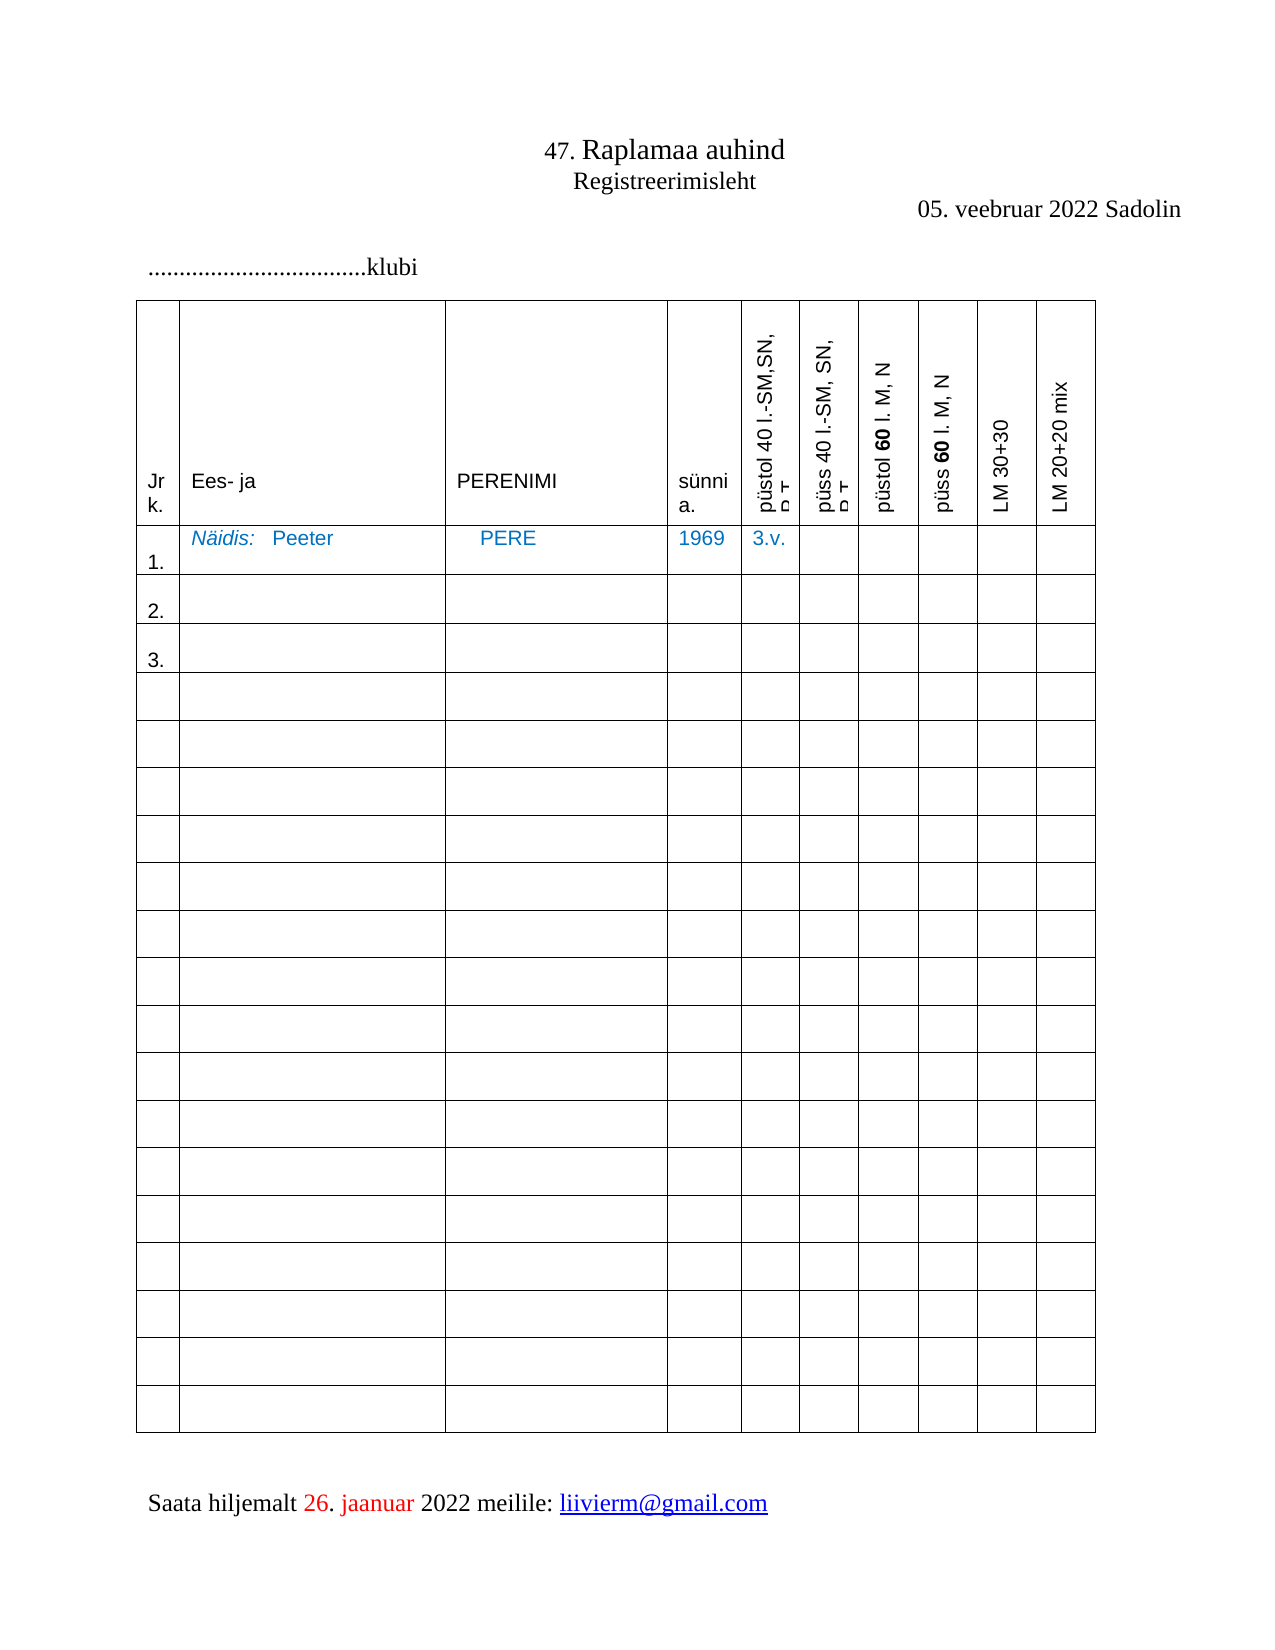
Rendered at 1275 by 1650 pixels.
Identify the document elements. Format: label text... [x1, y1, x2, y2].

table_cell [1037, 1291, 1095, 1337]
table_cell [742, 1338, 799, 1384]
table_cell [1037, 911, 1095, 957]
table_cell [180, 1148, 445, 1194]
table_cell [742, 673, 799, 719]
table_cell [919, 575, 977, 623]
table_cell [919, 1053, 977, 1099]
table_cell [668, 816, 741, 862]
table_cell [919, 1243, 977, 1289]
table_cell [919, 1148, 977, 1194]
table_cell 2. [137, 575, 179, 623]
table_cell [668, 1291, 741, 1337]
table_cell [1037, 1148, 1095, 1194]
table_cell [137, 673, 179, 719]
table_cell [978, 768, 1036, 814]
table_cell [742, 911, 799, 957]
table_cell [800, 624, 858, 672]
table_cell [859, 1196, 918, 1242]
table_cell [800, 1338, 858, 1384]
table_cell [800, 863, 858, 909]
table_cell [742, 1148, 799, 1194]
table_cell [1037, 863, 1095, 909]
table_cell [978, 1386, 1036, 1432]
table_cell [919, 1006, 977, 1052]
table_cell [742, 816, 799, 862]
table_cell [1037, 816, 1095, 862]
table_cell [137, 1291, 179, 1337]
table_cell [446, 768, 667, 814]
table_cell [137, 863, 179, 909]
table_cell [446, 1053, 667, 1099]
table_cell [978, 721, 1036, 767]
table_cell [800, 958, 858, 1004]
table_cell [137, 911, 179, 957]
table_header Ees- ja [180, 301, 445, 525]
table_cell [668, 1053, 741, 1099]
table_cell [742, 575, 799, 623]
table_cell [446, 721, 667, 767]
table_cell [1037, 1338, 1095, 1384]
table_cell [919, 1101, 977, 1147]
table_cell [180, 673, 445, 719]
table_cell [668, 863, 741, 909]
table_header LM 20+20 mix [1037, 301, 1095, 525]
table_cell [446, 1101, 667, 1147]
table_cell 1. [137, 526, 179, 574]
table_cell [978, 1338, 1036, 1384]
table_cell [180, 958, 445, 1004]
table_cell [919, 911, 977, 957]
table_cell [446, 911, 667, 957]
table_cell [800, 911, 858, 957]
table_cell [800, 575, 858, 623]
table_cell [137, 1196, 179, 1242]
table_cell [180, 624, 445, 672]
table_cell [742, 624, 799, 672]
table_cell [668, 1006, 741, 1052]
table_cell [446, 1338, 667, 1384]
table_cell [859, 768, 918, 814]
table_cell [742, 721, 799, 767]
table_cell [180, 863, 445, 909]
table_cell [180, 911, 445, 957]
table_cell [1037, 526, 1095, 574]
table_cell [800, 1243, 858, 1289]
table_cell [137, 816, 179, 862]
table_cell [668, 721, 741, 767]
table_cell [919, 958, 977, 1004]
table_cell [1037, 673, 1095, 719]
text ...................................klubi [148, 252, 1181, 281]
table_cell [742, 1243, 799, 1289]
table_cell [919, 863, 977, 909]
table_cell [1037, 575, 1095, 623]
table_cell [978, 1196, 1036, 1242]
table_cell PERE [446, 526, 667, 574]
table_cell [1037, 1243, 1095, 1289]
table_cell [859, 911, 918, 957]
table_cell [800, 1291, 858, 1337]
table_cell [800, 1053, 858, 1099]
table_header püss 40 l.-SM, SN, P,T [800, 301, 858, 525]
table_cell [859, 575, 918, 623]
table_cell [859, 1053, 918, 1099]
table_cell [742, 1101, 799, 1147]
table_header püstol 40 l.-SM,SN, P,T [742, 301, 799, 525]
table_cell [800, 816, 858, 862]
table_cell [800, 1196, 858, 1242]
table_cell [1037, 1053, 1095, 1099]
table_cell [742, 863, 799, 909]
table_cell 3. [137, 624, 179, 672]
table_cell [446, 1386, 667, 1432]
table_cell 1969 [668, 526, 741, 574]
table_cell [668, 1386, 741, 1432]
table_cell [859, 863, 918, 909]
table_header püstol 60 l. M, N [859, 301, 918, 525]
table_cell [978, 673, 1036, 719]
table_cell [742, 958, 799, 1004]
table_cell [446, 816, 667, 862]
table_cell [742, 1386, 799, 1432]
table_cell [978, 1243, 1036, 1289]
table_cell [978, 526, 1036, 574]
table_cell [919, 1338, 977, 1384]
table_cell [859, 1291, 918, 1337]
table_cell [137, 1148, 179, 1194]
table_cell [800, 1386, 858, 1432]
table_cell [446, 1148, 667, 1194]
table_cell [919, 1386, 977, 1432]
table_cell [446, 958, 667, 1004]
table_cell [668, 624, 741, 672]
table_cell 3.v. [742, 526, 799, 574]
table_cell [978, 816, 1036, 862]
table_cell [180, 1101, 445, 1147]
table_cell [919, 768, 977, 814]
table_cell [137, 768, 179, 814]
table_cell [978, 911, 1036, 957]
table_cell [978, 1006, 1036, 1052]
table_cell [859, 624, 918, 672]
table_cell [137, 1243, 179, 1289]
text Registreerimisleht [148, 166, 1181, 194]
table_cell [859, 1006, 918, 1052]
table_cell [919, 816, 977, 862]
table_cell [742, 1006, 799, 1052]
table_cell [742, 1291, 799, 1337]
table_cell [137, 1053, 179, 1099]
table_cell [668, 1101, 741, 1147]
table_cell [1037, 624, 1095, 672]
table_cell [137, 1006, 179, 1052]
table_cell [1037, 721, 1095, 767]
table_cell [668, 1196, 741, 1242]
table_cell [668, 1338, 741, 1384]
table_cell [978, 1291, 1036, 1337]
table_cell [137, 1386, 179, 1432]
table_cell [446, 673, 667, 719]
table_cell [919, 721, 977, 767]
table_cell [859, 1338, 918, 1384]
table_cell [446, 1291, 667, 1337]
table_cell [446, 863, 667, 909]
table_cell [668, 768, 741, 814]
table_cell [859, 958, 918, 1004]
table_cell [919, 1196, 977, 1242]
table_cell [1037, 1006, 1095, 1052]
table_cell [446, 1196, 667, 1242]
table_header püss 60 l. M, N [919, 301, 977, 525]
table_cell [446, 1243, 667, 1289]
table_header sünnia. [668, 301, 741, 525]
table_cell [446, 1006, 667, 1052]
table_cell [859, 816, 918, 862]
table_cell [1037, 768, 1095, 814]
table_cell [668, 1148, 741, 1194]
table_cell Näidis: Peeter [180, 526, 445, 574]
table_cell [180, 1338, 445, 1384]
table_cell [1037, 1386, 1095, 1432]
table_cell [859, 1101, 918, 1147]
table_cell [919, 624, 977, 672]
table_cell [180, 816, 445, 862]
table_cell [137, 721, 179, 767]
table_cell [978, 958, 1036, 1004]
table_cell [137, 1338, 179, 1384]
table_cell [180, 1196, 445, 1242]
table_cell [800, 526, 858, 574]
table_cell [137, 958, 179, 1004]
table_header Jrk. [137, 301, 179, 525]
text Saata hiljemalt 26. jaanuar 2022 meilile: liivierm@gmail.com [148, 1488, 1181, 1517]
table_cell [800, 673, 858, 719]
table_cell [742, 768, 799, 814]
table_cell [919, 1291, 977, 1337]
table_cell [446, 575, 667, 623]
table_cell [978, 1101, 1036, 1147]
table_cell [978, 624, 1036, 672]
table_cell [800, 768, 858, 814]
text 05. veebruar 2022 Sadolin [148, 194, 1181, 223]
table_cell [180, 1386, 445, 1432]
table_cell [668, 673, 741, 719]
table_cell [919, 526, 977, 574]
table_cell [859, 1386, 918, 1432]
table_cell [180, 1006, 445, 1052]
table_cell [137, 1101, 179, 1147]
table_header PERENIMI [446, 301, 667, 525]
table_cell [742, 1196, 799, 1242]
table_cell [1037, 958, 1095, 1004]
table_cell [859, 721, 918, 767]
table_cell [180, 575, 445, 623]
table_cell [800, 721, 858, 767]
table_cell [978, 1053, 1036, 1099]
table_cell [180, 1243, 445, 1289]
table_cell [978, 863, 1036, 909]
table_cell [180, 768, 445, 814]
table_cell [668, 958, 741, 1004]
table_cell [180, 1053, 445, 1099]
table_cell [668, 575, 741, 623]
table_cell [668, 911, 741, 957]
table_cell [180, 721, 445, 767]
table_cell [742, 1053, 799, 1099]
table_cell [1037, 1196, 1095, 1242]
table_cell [859, 1243, 918, 1289]
table_cell [800, 1006, 858, 1052]
table_cell [1037, 1101, 1095, 1147]
table_cell [800, 1148, 858, 1194]
table_cell [859, 1148, 918, 1194]
table_cell [446, 624, 667, 672]
table_cell [978, 1148, 1036, 1194]
table_cell [859, 526, 918, 574]
table_cell [859, 673, 918, 719]
table_cell [668, 1243, 741, 1289]
table_cell [180, 1291, 445, 1337]
table_cell [919, 673, 977, 719]
table_cell [978, 575, 1036, 623]
table_header LM 30+30 [978, 301, 1036, 525]
text 47. Raplamaa auhind [148, 132, 1181, 166]
table_cell [800, 1101, 858, 1147]
